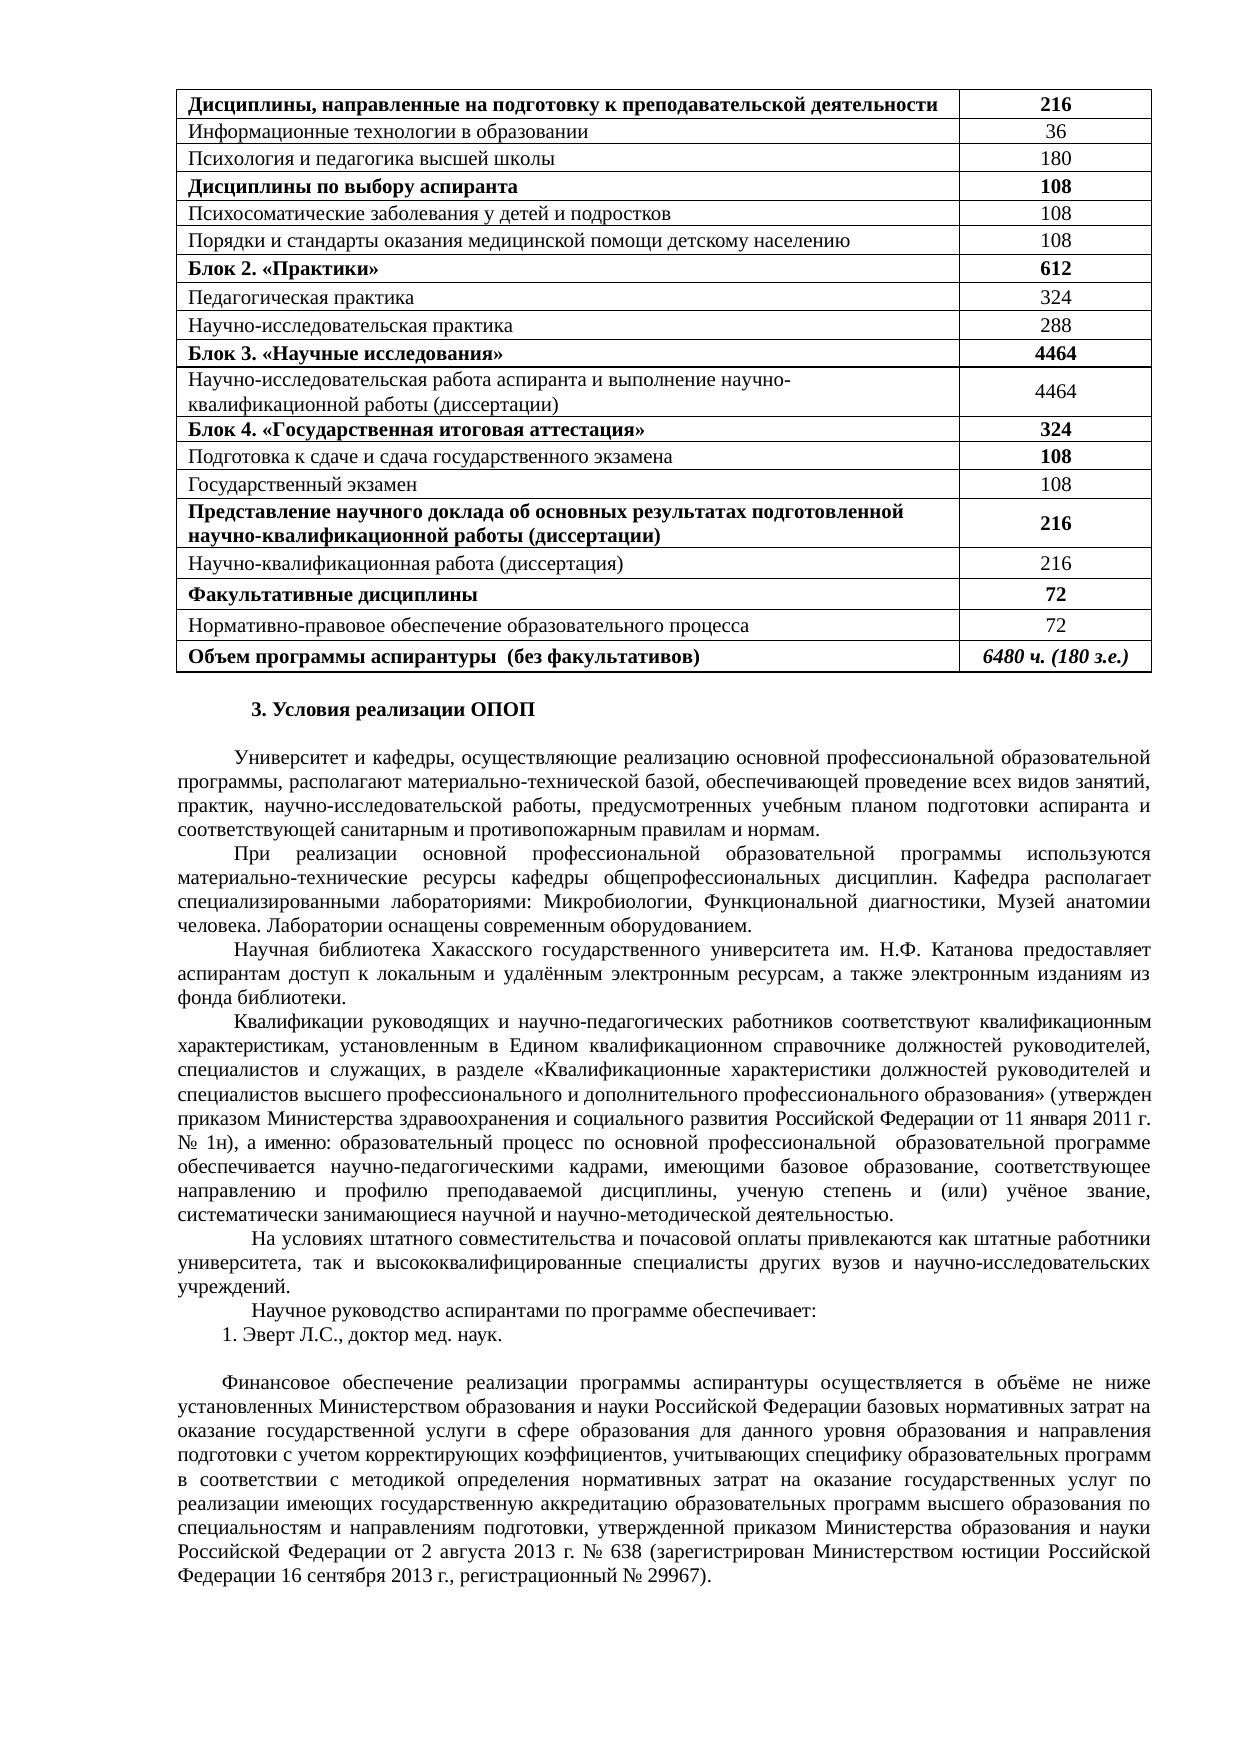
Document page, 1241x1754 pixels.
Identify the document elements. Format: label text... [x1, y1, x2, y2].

text 3. Условия реализации ОПОП [177, 696, 1152, 721]
table_cell 108 [960, 201, 1151, 225]
table_cell 216 [960, 90, 1151, 118]
table_cell 108 [960, 470, 1151, 498]
table_cell Подготовка к сдаче и сдача государственного экзамена [177, 442, 959, 469]
table_cell Представление научного доклада об основных результатах подготовленной научно-квалификационной работы (диссертации) [177, 499, 959, 547]
table_cell 72 [960, 579, 1151, 609]
text При реализации основной профессиональной образовательной программы используются материально-технические ресурсы кафедры общепрофессиональных дисциплин. Кафедра располагает специализированными лабораториями: Микробиологии, Функциональной диагностики, Музей анатомии человека. Лаборатории оснащены современным оборудованием. [177, 841, 1152, 937]
table_cell Дисциплины, направленные на подготовку к преподавательской деятельности [177, 90, 959, 118]
table_cell Дисциплины по выбору аспиранта [177, 172, 959, 200]
text Финансовое обеспечение реализации программы аспирантуры осуществляется в объёме не ниже установленных Министерством образования и науки Российской Федерации базовых нормативных затрат на оказание государственной услуги в сфере образования для данного уровня образования и направления подготовки с учетом корректирующих коэффициентов, учитывающих специфику образовательных программ в соответствии с методикой определения нормативных затрат на оказание государственных услуг по реализации имеющих государственную аккредитацию образовательных программ высшего образования по специальностям и направлениям подготовки, утвержденной приказом Министерства образования и науки Российской Федерации от 2 августа . № 638 (зарегистрирован Министерством юстиции Российской Федерации 16 сентября ., регистрационный № 29967). [177, 1370, 1152, 1587]
text Научная библиотека Хакасского государственного университета им. Н.Ф. Катанова предоставляет аспирантам доступ к локальным и удалённым электронным ресурсам, а также электронным изданиям из фонда библиотеки. [177, 937, 1152, 1009]
table_cell Научно-исследовательская практика [177, 311, 959, 339]
table_cell 324 [960, 417, 1151, 441]
table_cell 108 [960, 172, 1151, 200]
table_cell Научно-квалификационная работа (диссертация) [177, 548, 959, 578]
table_cell Нормативно-правовое обеспечение образовательного процесса [177, 610, 959, 640]
table_cell 216 [960, 548, 1151, 578]
table_cell 4464 [960, 368, 1151, 416]
table_cell Психосоматические заболевания у детей и подростков [177, 201, 959, 225]
text На условиях штатного совместительства и почасовой оплаты привлекаются как штатные работники университета, так и высококвалифицированные специалисты других вузов и научно-исследовательских учреждений. [177, 1226, 1152, 1298]
table_cell Блок 4. «Государственная итоговая аттестация» [177, 417, 959, 441]
table_cell Факультативные дисциплины [177, 579, 959, 609]
table_cell Порядки и стандарты оказания медицинской помощи детскому населению [177, 226, 959, 254]
table_cell 72 [960, 610, 1151, 640]
table_cell 4464 [960, 340, 1151, 366]
table_cell 612 [960, 255, 1151, 282]
table_cell Блок 3. «Научные исследования» [177, 340, 959, 366]
table_cell Педагогическая практика [177, 283, 959, 310]
text Квалификации руководящих и научно-педагогических работников соответствуют квалификационным характеристикам, установленным в Едином квалификационном справочнике должностей руководителей, специалистов и служащих, в разделе «Квалификационные характеристики должностей руководителей и специалистов высшего профессионального и дополнительного профессионального образования» (утвержден приказом Министерства здравоохранения и социального развития Российской Федерации от 11 января . № 1н), а именно: образовательный процесс по основной профессиональной образовательной программе обеспечивается научно-педагогическими кадрами, имеющими базовое образование, соответствующее направлению и профилю преподаваемой дисциплины, ученую степень и (или) учёное звание, систематически занимающиеся научной и научно-методической деятельностью. [177, 1009, 1152, 1226]
table_cell Блок 2. «Практики» [177, 255, 959, 282]
table_cell 216 [960, 499, 1151, 547]
table_cell 324 [960, 283, 1151, 310]
table_cell Научно-исследовательская работа аспиранта и выполнение научно-квалификационной работы (диссертации) [177, 368, 959, 416]
table_cell 108 [960, 226, 1151, 254]
table_cell Информационные технологии в образовании [177, 119, 959, 143]
table_cell 108 [960, 442, 1151, 469]
table_cell Государственный экзамен [177, 470, 959, 498]
text Научное руководство аспирантами по программе обеспечивает: [177, 1298, 1152, 1322]
table_cell 6480 ч. (180 з.е.) [960, 641, 1151, 671]
table_cell 180 [960, 144, 1151, 171]
text Университет и кафедры, осуществляющие реализацию основной профессиональной образовательной программы, располагают материально-технической базой, обеспечивающей проведение всех видов занятий, практик, научно-исследовательской работы, предусмотренных учебным планом подготовки аспиранта и соответствующей санитарным и противопожарным правилам и нормам. [177, 744, 1152, 841]
text 1. Эверт Л.С., доктор мед. наук. [177, 1322, 1152, 1346]
table_cell Психология и педагогика высшей школы [177, 144, 959, 171]
table_cell 288 [960, 311, 1151, 339]
table_cell Объем программы аспирантуры (без факультативов) [177, 641, 959, 671]
table_cell 36 [960, 119, 1151, 143]
